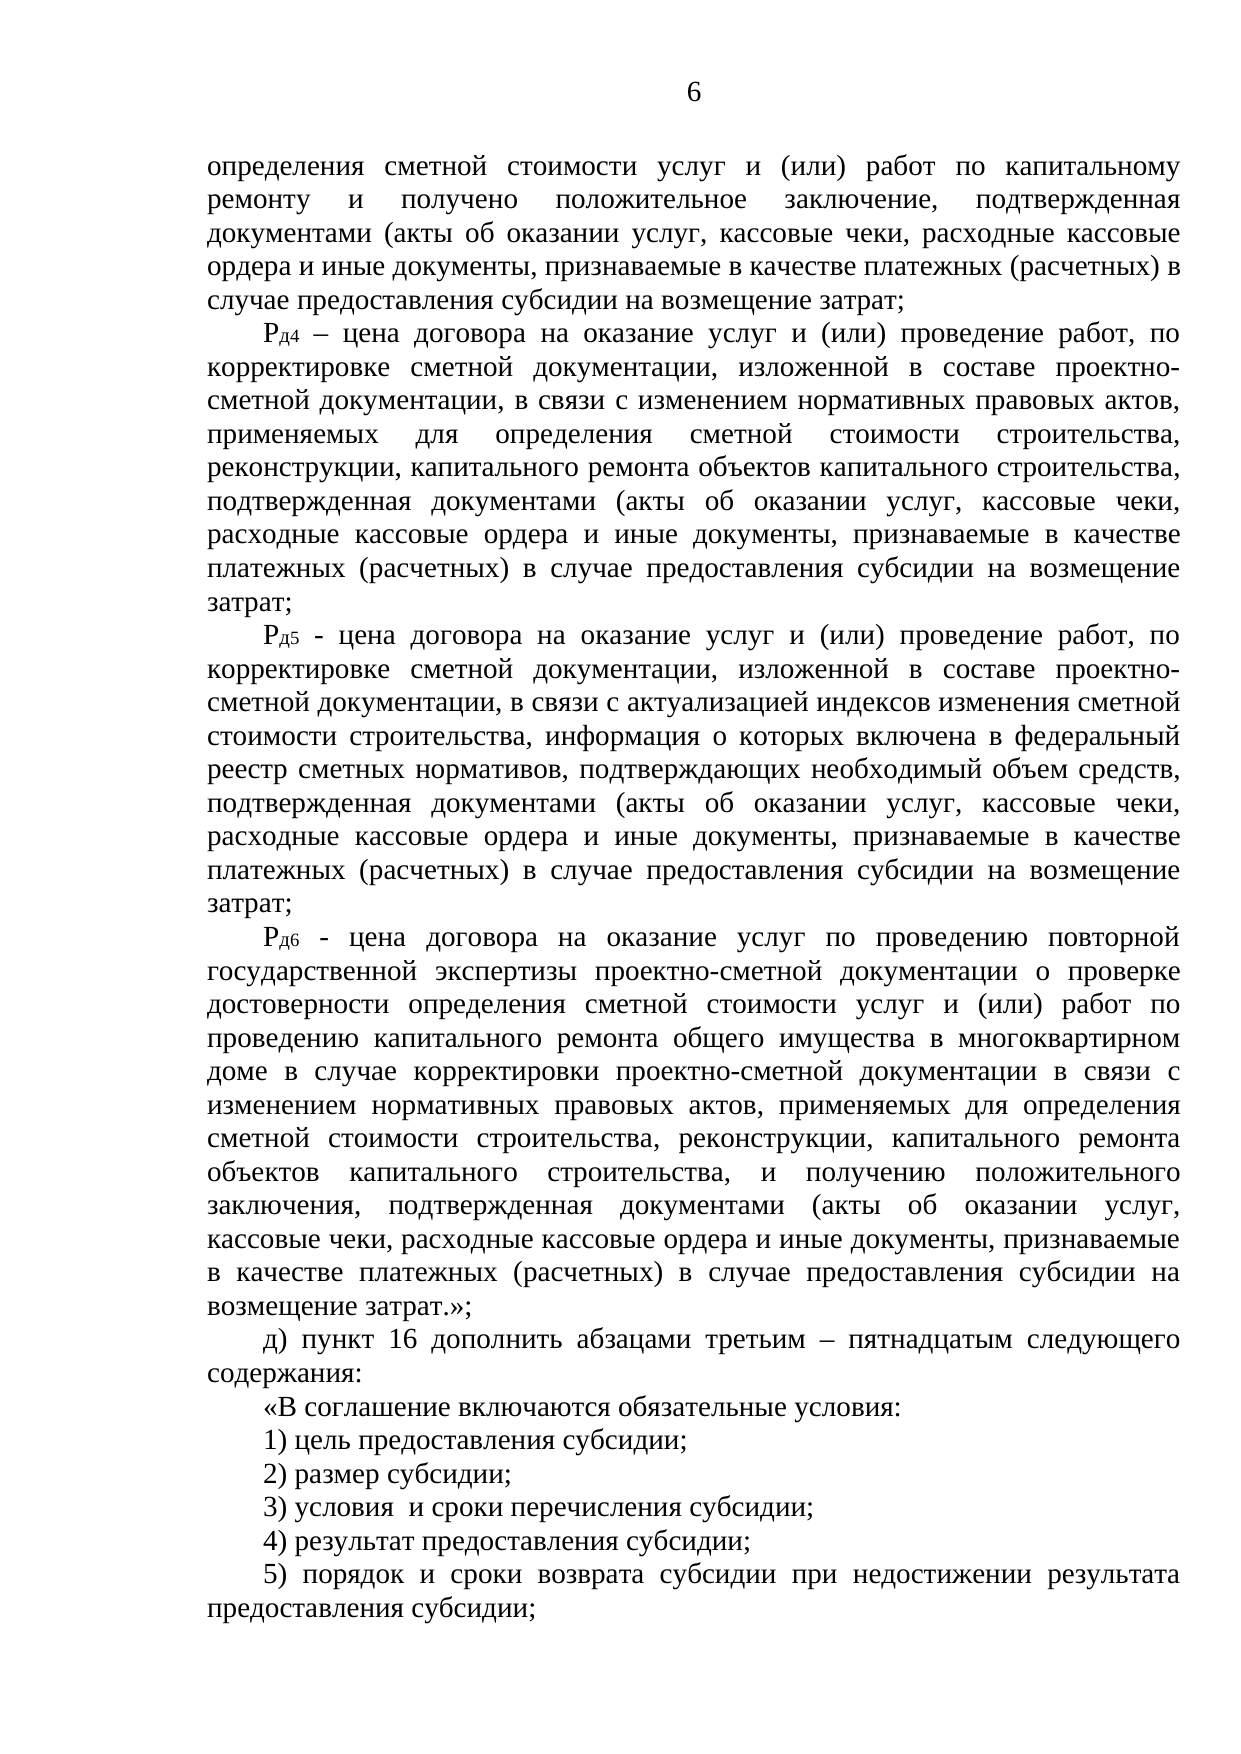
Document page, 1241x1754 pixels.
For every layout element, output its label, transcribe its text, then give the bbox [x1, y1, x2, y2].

text Рд4 – цена договора на оказание услуг и (или) проведение работ, по корректировке сметной документации, изложенной в составе проектно-сметной документации, в связи с изменением нормативных правовых актов, применяемых для определения сметной стоимости строительства, реконструкции, капитального ремонта объектов капитального строительства, подтвержденная документами (акты об оказании услуг, кассовые чеки, расходные кассовые ордера и иные документы, признаваемые в качестве платежных (расчетных) в случае предоставления субсидии на возмещение затрат; [207, 315, 1181, 617]
text Рд6 - цена договора на оказание услуг по проведению повторной государственной экспертизы проектно-сметной документации о проверке достоверности определения сметной стоимости услуг и (или) работ по проведению капитального ремонта общего имущества в многоквартирном доме в случае корректировки проектно-сметной документации в связи с изменением нормативных правовых актов, применяемых для определения сметной стоимости строительства, реконструкции, капитального ремонта объектов капитального строительства, и получению положительного заключения, подтвержденная документами (акты об оказании услуг, кассовые чеки, расходные кассовые ордера и иные документы, признаваемые в качестве платежных (расчетных) в случае предоставления субсидии на возмещение затрат.»; [207, 919, 1181, 1322]
text 4) результат предоставления субсидии; [207, 1523, 1181, 1556]
text 2) размер субсидии; [207, 1456, 1181, 1489]
text 3) условия и сроки перечисления субсидии; [207, 1489, 1181, 1523]
text «В соглашение включаются обязательные условия: [207, 1389, 1181, 1422]
text Рд5 - цена договора на оказание услуг и (или) проведение работ, по корректировке сметной документации, изложенной в составе проектно-сметной документации, в связи с актуализацией индексов изменения сметной стоимости строительства, информация о которых включена в федеральный реестр сметных нормативов, подтверждающих необходимый объем средств, подтвержденная документами (акты об оказании услуг, кассовые чеки, расходные кассовые ордера и иные документы, признаваемые в качестве платежных (расчетных) в случае предоставления субсидии на возмещение затрат; [207, 617, 1181, 919]
text 1) цель предоставления субсидии; [207, 1422, 1181, 1456]
text 5) порядок и сроки возврата субсидии при недостижении результата предоставления субсидии; [207, 1556, 1181, 1623]
text д) пункт 16 дополнить абзацами третьим – пятнадцатым следующего содержания: [207, 1322, 1181, 1389]
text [207, 148, 1181, 315]
